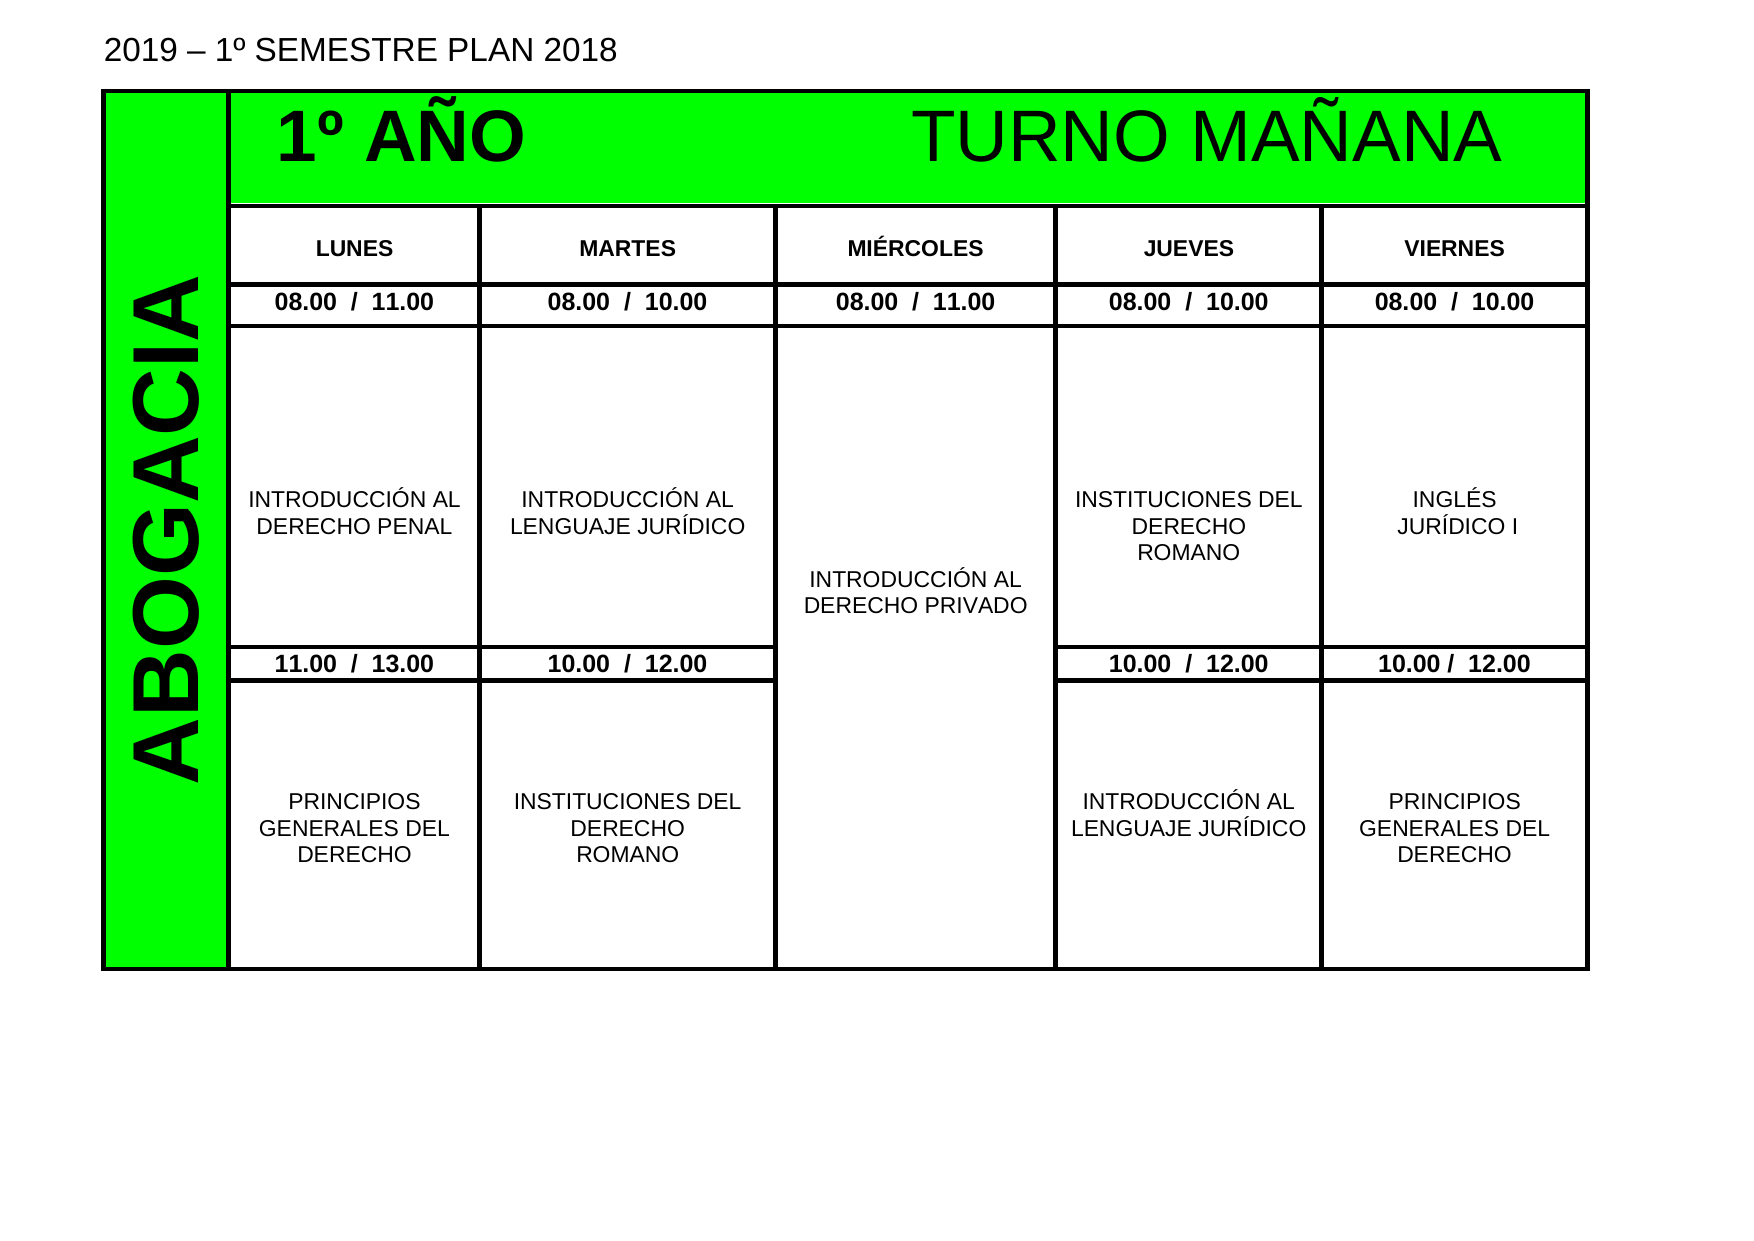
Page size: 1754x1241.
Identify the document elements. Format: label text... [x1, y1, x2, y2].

table_cell 10.00 / 12.00 [1058, 649, 1319, 678]
table_cell 08.00 / 10.00 [482, 287, 773, 324]
table_cell MIÉRCOLES [778, 208, 1053, 282]
table_header 1º AÑO TURNO MAÑANA [231, 93, 1585, 203]
table_cell PRINCIPIOS GENERALES DEL DERECHO [1324, 683, 1585, 967]
table_cell INTRODUCCIÓN AL LENGUAJE JURÍDICO [1058, 683, 1319, 967]
table_cell 10.00 / 12.00 [482, 649, 773, 678]
table_cell 11.00 / 13.00 [231, 649, 477, 678]
table_cell INGLÉS JURÍDICO I [1324, 328, 1585, 644]
table_cell 08.00 / 11.00 [778, 287, 1053, 324]
table_cell VIERNES [1324, 208, 1585, 282]
table_cell INTRODUCCIÓN AL DERECHO PENAL [231, 328, 477, 644]
table_cell JUEVES [1058, 208, 1319, 282]
table_cell 08.00 / 10.00 [1324, 287, 1585, 324]
table_cell INTRODUCCIÓN AL DERECHO PRIVADO [778, 328, 1053, 967]
table_cell 08.00 / 10.00 [1058, 287, 1319, 324]
table_cell 08.00 / 11.00 [231, 287, 477, 324]
table_cell INSTITUCIONES DEL DERECHO ROMANO [482, 683, 773, 967]
table_cell INTRODUCCIÓN AL LENGUAJE JURÍDICO [482, 328, 773, 644]
table_cell INSTITUCIONES DEL DERECHO ROMANO [1058, 328, 1319, 644]
table_header ABOGACIA [106, 93, 226, 967]
table_cell PRINCIPIOS GENERALES DEL DERECHO [231, 683, 477, 967]
table_cell 10.00 / 12.00 [1324, 649, 1585, 678]
table_cell LUNES [231, 208, 477, 282]
table_cell MARTES [482, 208, 773, 282]
